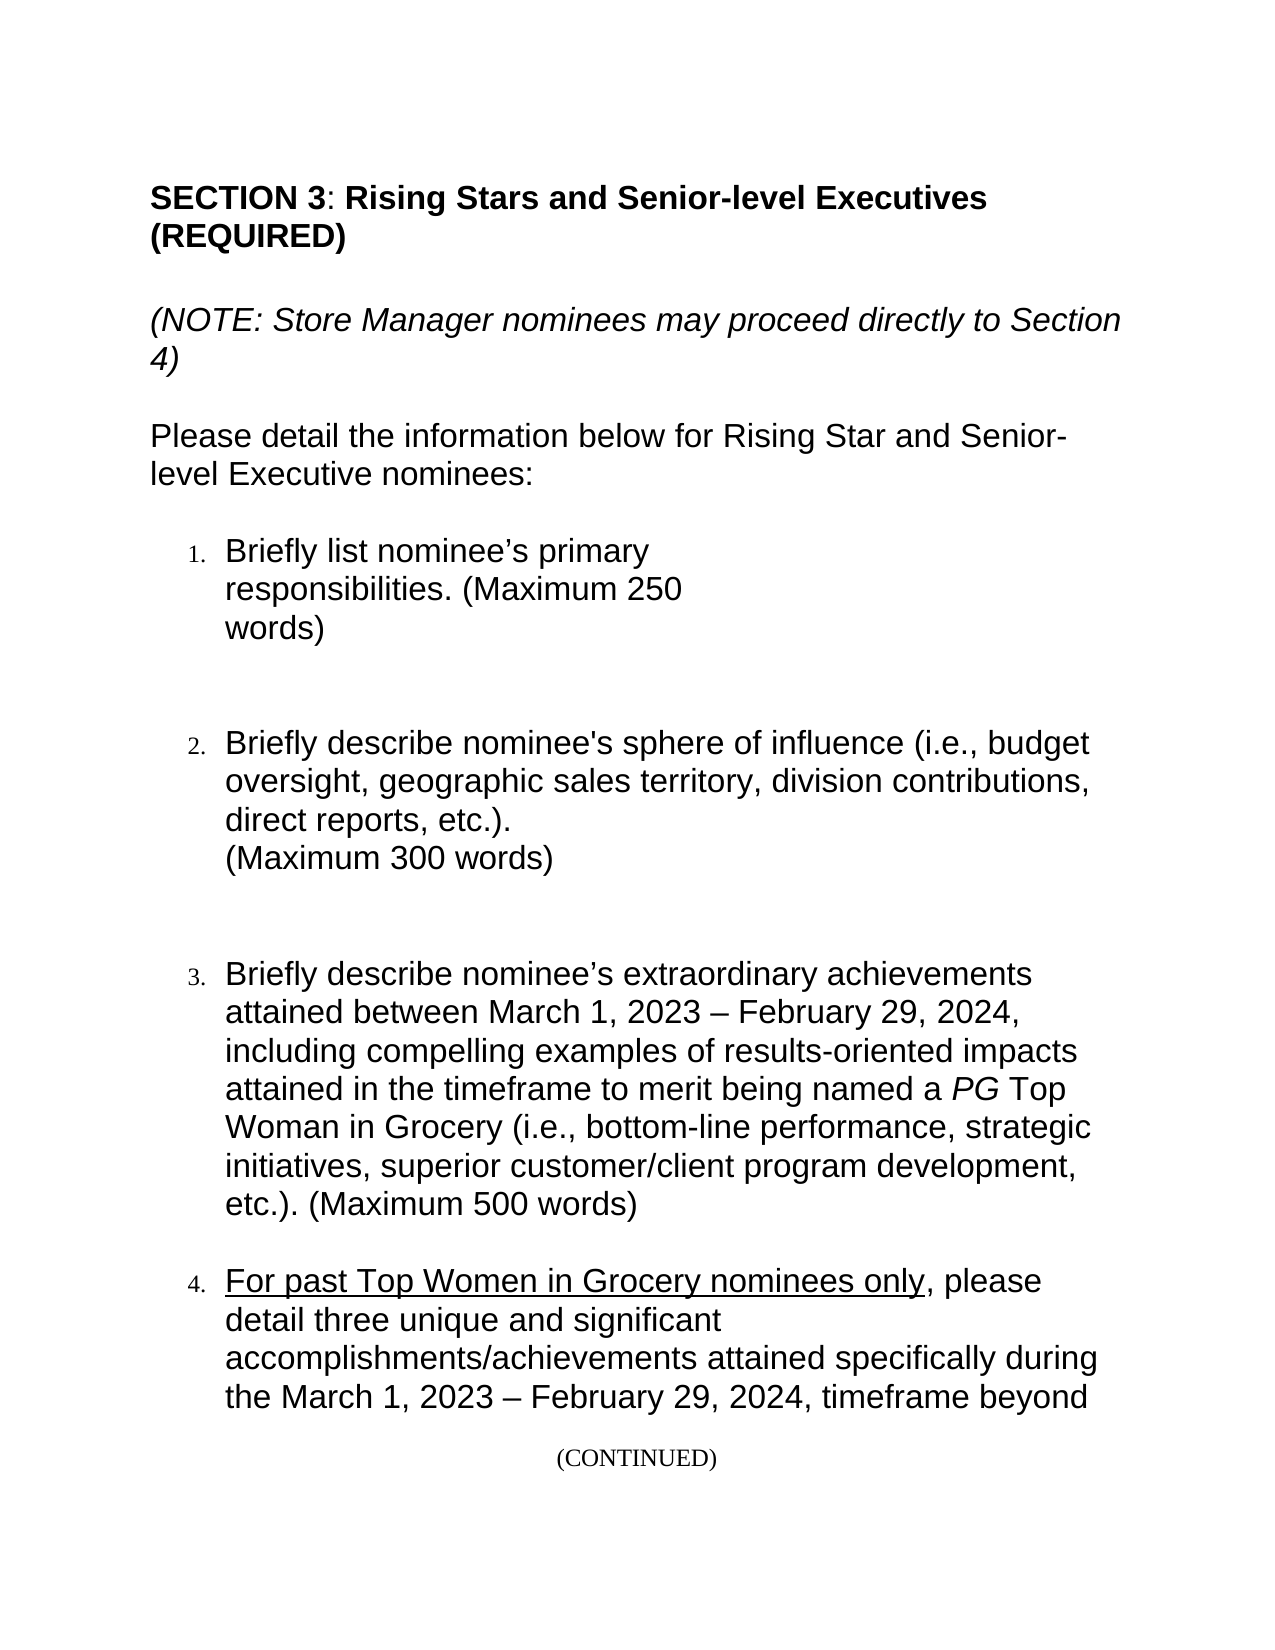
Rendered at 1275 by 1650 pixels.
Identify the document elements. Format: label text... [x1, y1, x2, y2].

text Please detail the information below for Rising Star and Senior-level Executive nominees: [150, 416, 1129, 492]
list Briefly describe nominee's sphere of influence (i.e., budget oversight, geographic sales territory, division contributions, direct reports, etc.). [187, 723, 1093, 838]
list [187, 1261, 1098, 1415]
list Briefly describe nominee’s extraordinary achievements attained between March 1, 2023 – February 29, 2024, including compelling examples of results-oriented impacts attained in the timeframe to merit being named a PG Top Woman in Grocery (i.e., bottom-line performance, strategic initiatives, superior customer/client program development, etc.). (Maximum 500 words) [187, 954, 1119, 1223]
text (Maximum 300 words) [225, 838, 1129, 877]
list Briefly list nominee’s primary responsibilities. (Maximum 250 words) [187, 531, 692, 646]
subtitle SECTION 3: Rising Stars and Senior-level Executives (REQUIRED) [150, 178, 1129, 255]
text (NOTE: Store Manager nominees may proceed directly to Section 4) [150, 300, 1129, 377]
